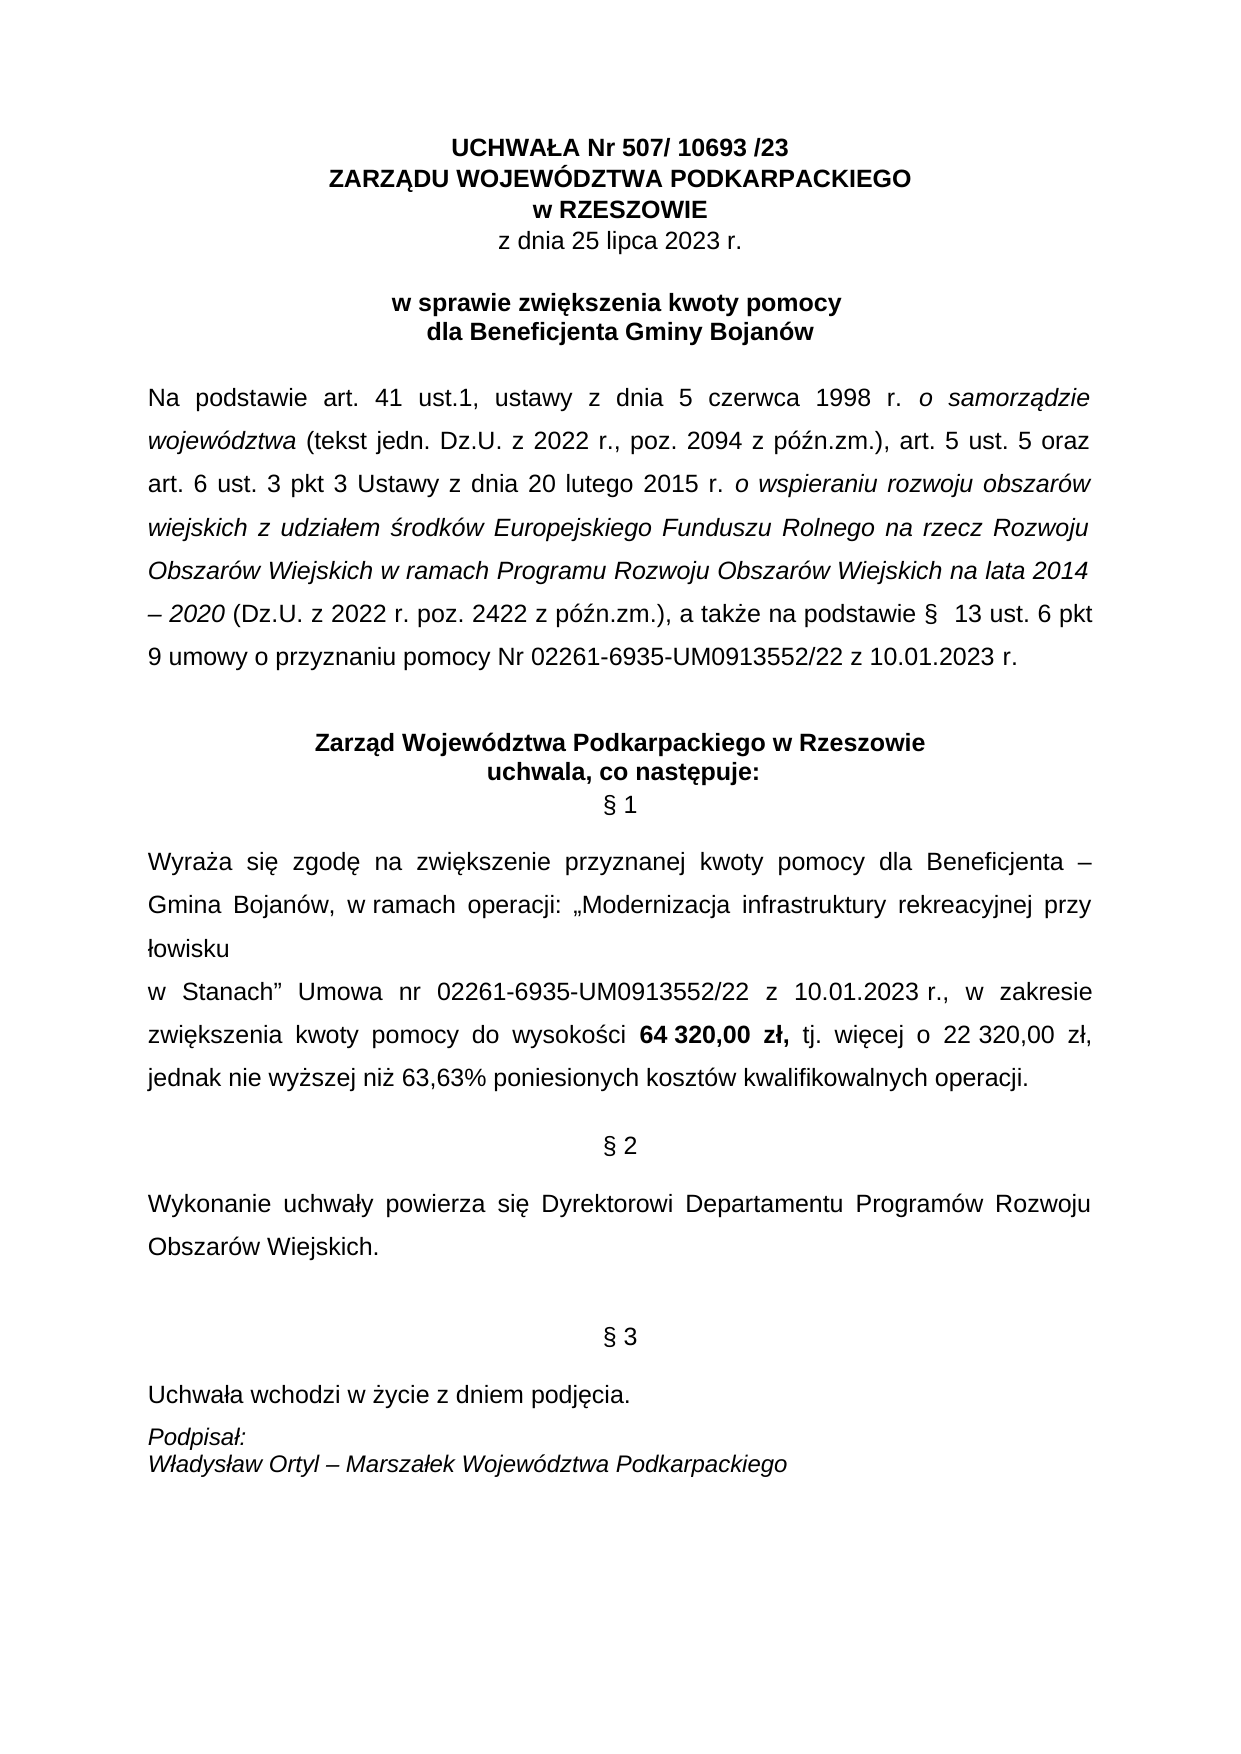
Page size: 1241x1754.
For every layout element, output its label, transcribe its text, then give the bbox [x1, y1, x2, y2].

text uchwala, co następuje: [148, 757, 1093, 786]
subtitle § 1 [148, 790, 1093, 818]
text Wykonanie uchwały powierza się Dyrektorowi Departamentu Programów Rozwoju Obszarów Wiejskich. [148, 1188, 1093, 1260]
text Władysław Ortyl – Marszałek Województwa Podkarpackiego [148, 1450, 1093, 1478]
subtitle § 3 [148, 1322, 1093, 1351]
text Uchwała wchodzi w życie z dniem podjęcia. [148, 1379, 1093, 1408]
text Podpisał: [148, 1423, 1093, 1450]
subtitle § 2 [148, 1131, 1093, 1160]
text Wyraża się zgodę na zwiększenie przyznanej kwoty pomocy dla Beneficjenta – Gmina Bojanów, w ramach operacji: „Modernizacja infrastruktury rekreacyjnej przy łowisku w Stanach” Umowa nr 02261-6935-UM0913552/22 z 10.01.2023 r., w zakresie zwiększenia kwoty pomocy do wysokości 64 320,00 zł, tj. więcej o 22 320,00 zł, jednak nie wyższej niż 63,63% poniesionych kosztów kwalifikowalnych operacji. [148, 847, 1093, 1092]
subtitle w sprawie zwiększenia kwoty pomocy dla Beneficjenta Gminy Bojanów [148, 288, 1093, 346]
text Na podstawie art. 41 ust.1, ustawy z dnia 5 czerwca 1998 r. o samorządzie województwa (tekst jedn. Dz.U. z 2022 r., poz. 2094 z późn.zm.), art. 5 ust. 5 oraz art. 6 ust. 3 pkt 3 Ustawy z dnia 20 lutego 2015 r. o wspieraniu rozwoju obszarów wiejskich z udziałem środków Europejskiego Funduszu Rolnego na rzecz Rozwoju Obszarów Wiejskich w ramach Programu Rozwoju Obszarów Wiejskich na lata 2014 – 2020 (Dz.U. z 2022 r. poz. 2422 z późn.zm.), a także na podstawie § 13 ust. 6 pkt 9 umowy o przyznaniu pomocy Nr 02261-6935-UM0913552/22 z 10.01.2023 r. [148, 383, 1093, 671]
text UCHWAŁA Nr 507/ 10693 /23 ZARZĄDU WOJEWÓDZTWA PODKARPACKIEGO w RZESZOWIE z dnia 25 lipca 2023 r. [148, 133, 1093, 286]
text Zarząd Województwa Podkarpackiego w Rzeszowie [148, 728, 1093, 757]
